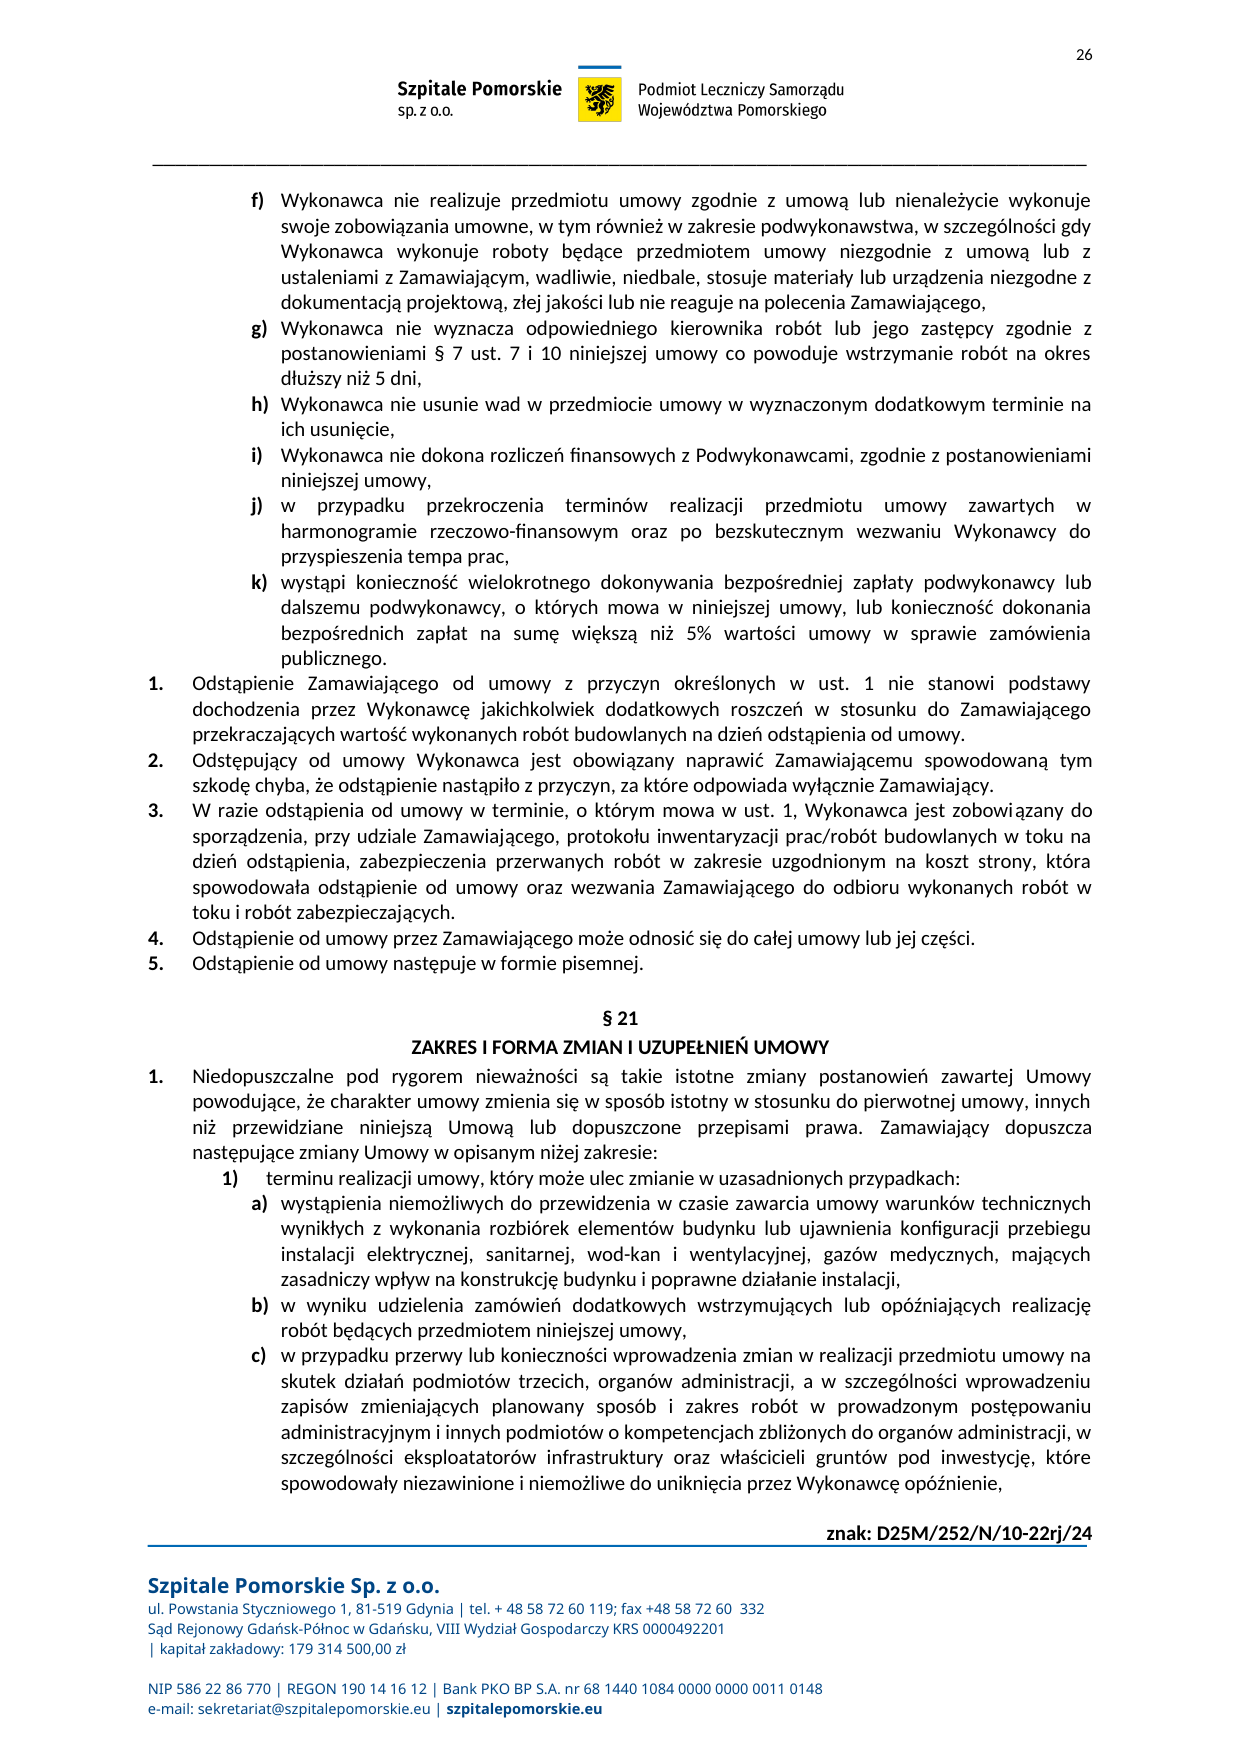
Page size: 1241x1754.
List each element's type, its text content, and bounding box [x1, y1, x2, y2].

list Wykonawca nie dokona rozliczeń finansowych z Podwykonawcami, zgodnie z postanowieniami niniejszej umowy, [251, 442, 1092, 493]
list w wyniku udzielenia zamówień dodatkowych wstrzymujących lub opóźniających realizację robót będących przedmiotem niniejszej umowy, [251, 1292, 1092, 1343]
list Wykonawca nie realizuje przedmiotu umowy zgodnie z umową lub nienależycie wykonuje swoje zobowiązania umowne, w tym również w zakresie podwykonawstwa, w szczególności gdy Wykonawca wykonuje roboty będące przedmiotem umowy niezgodnie z umową lub z ustaleniami z Zamawiającym, wadliwie, niedbale, stosuje materiały lub urządzenia niezgodne z dokumentacją projektową, złej jakości lub nie reaguje na polecenia Zamawiającego, [251, 188, 1092, 315]
picture [396, 64, 845, 123]
list Odstępujący od umowy Wykonawca jest obowiązany naprawić Zamawiającemu spowodowaną tym szkodę chyba, że odstąpienie nastąpiło z przyczyn, za które odpowiada wyłącznie Zamawiający. [148, 747, 1092, 798]
text § 21 [148, 1005, 1092, 1030]
list Odstąpienie od umowy następuje w formie pisemnej. [148, 950, 1092, 976]
list W razie odstąpienia od umowy w terminie, o którym mowa w ust. 1, Wykonawca jest zobowiązany do sporządzenia, przy udziale Zamawiającego, protokołu inwentaryzacji prac/robót budowlanych w toku na dzień odstąpienia, zabezpieczenia przerwanych robót w zakresie uzgodnionym na koszt strony, która spowodowała odstąpienie od umowy oraz wezwania Zamawiającego do odbioru wykonanych robót w toku i robót zabezpieczających. [148, 798, 1092, 925]
list Wykonawca nie wyznacza odpowiedniego kierownika robót lub jego zastępcy zgodnie z postanowieniami § 7 ust. 7 i 10 niniejszej umowy co powoduje wstrzymanie robót na okres dłuższy niż 5 dni, [251, 315, 1092, 391]
list terminu realizacji umowy, który może ulec zmianie w uzasadnionych przypadkach: [221, 1165, 1092, 1190]
list w przypadku przerwy lub konieczności wprowadzenia zmian w realizacji przedmiotu umowy na skutek działań podmiotów trzecich, organów administracji, a w szczególności wprowadzeniu zapisów zmieniających planowany sposób i zakres robót w prowadzonym postępowaniu administracyjnym i innych podmiotów o kompetencjach zbliżonych do organów administracji, w szczególności eksploatatorów infrastruktury oraz właścicieli gruntów pod inwestycję, które spowodowały niezawinione i niemożliwe do uniknięcia przez Wykonawcę opóźnienie, [251, 1343, 1092, 1495]
list wystąpienia niemożliwych do przewidzenia w czasie zawarcia umowy warunków technicznych wynikłych z wykonania rozbiórek elementów budynku lub ujawnienia konfiguracji przebiegu instalacji elektrycznej, sanitarnej, wod-kan i wentylacyjnej, gazów medycznych, mających zasadniczy wpływ na konstrukcję budynku i poprawne działanie instalacji, [251, 1190, 1092, 1292]
list Odstąpienie od umowy przez Zamawiającego może odnosić się do całej umowy lub jej części. [148, 925, 1092, 950]
list Niedopuszczalne pod rygorem nieważności są takie istotne zmiany postanowień zawartej Umowy powodujące, że charakter umowy zmienia się w sposób istotny w stosunku do pierwotnej umowy, innych niż przewidziane niniejszą Umową lub dopuszczone przepisami prawa. Zamawiający dopuszcza następujące zmiany Umowy w opisanym niżej zakresie: [148, 1063, 1092, 1165]
list Wykonawca nie usunie wad w przedmiocie umowy w wyznaczonym dodatkowym terminie na ich usunięcie, [251, 391, 1092, 442]
list w przypadku przekroczenia terminów realizacji przedmiotu umowy zawartych w harmonogramie rzeczowo-finansowym oraz po bezskutecznym wezwaniu Wykonawcy do przyspieszenia tempa prac, [251, 493, 1092, 569]
list wystąpi konieczność wielokrotnego dokonywania bezpośredniej zapłaty podwykonawcy lub dalszemu podwykonawcy, o których mowa w niniejszej umowy, lub konieczność dokonania bezpośrednich zapłat na sumę większą niż 5% wartości umowy w sprawie zamówienia publicznego. [251, 569, 1092, 671]
list Odstąpienie Zamawiającego od umowy z przyczyn określonych w ust. 1 nie stanowi podstawy dochodzenia przez Wykonawcę jakichkolwiek dodatkowych roszczeń w stosunku do Zamawiającego przekraczających wartość wykonanych robót budowlanych na dzień odstąpienia od umowy. [148, 671, 1092, 747]
text ZAKRES I FORMA ZMIAN I UZUPEŁNIEŃ UMOWY [148, 1034, 1092, 1059]
